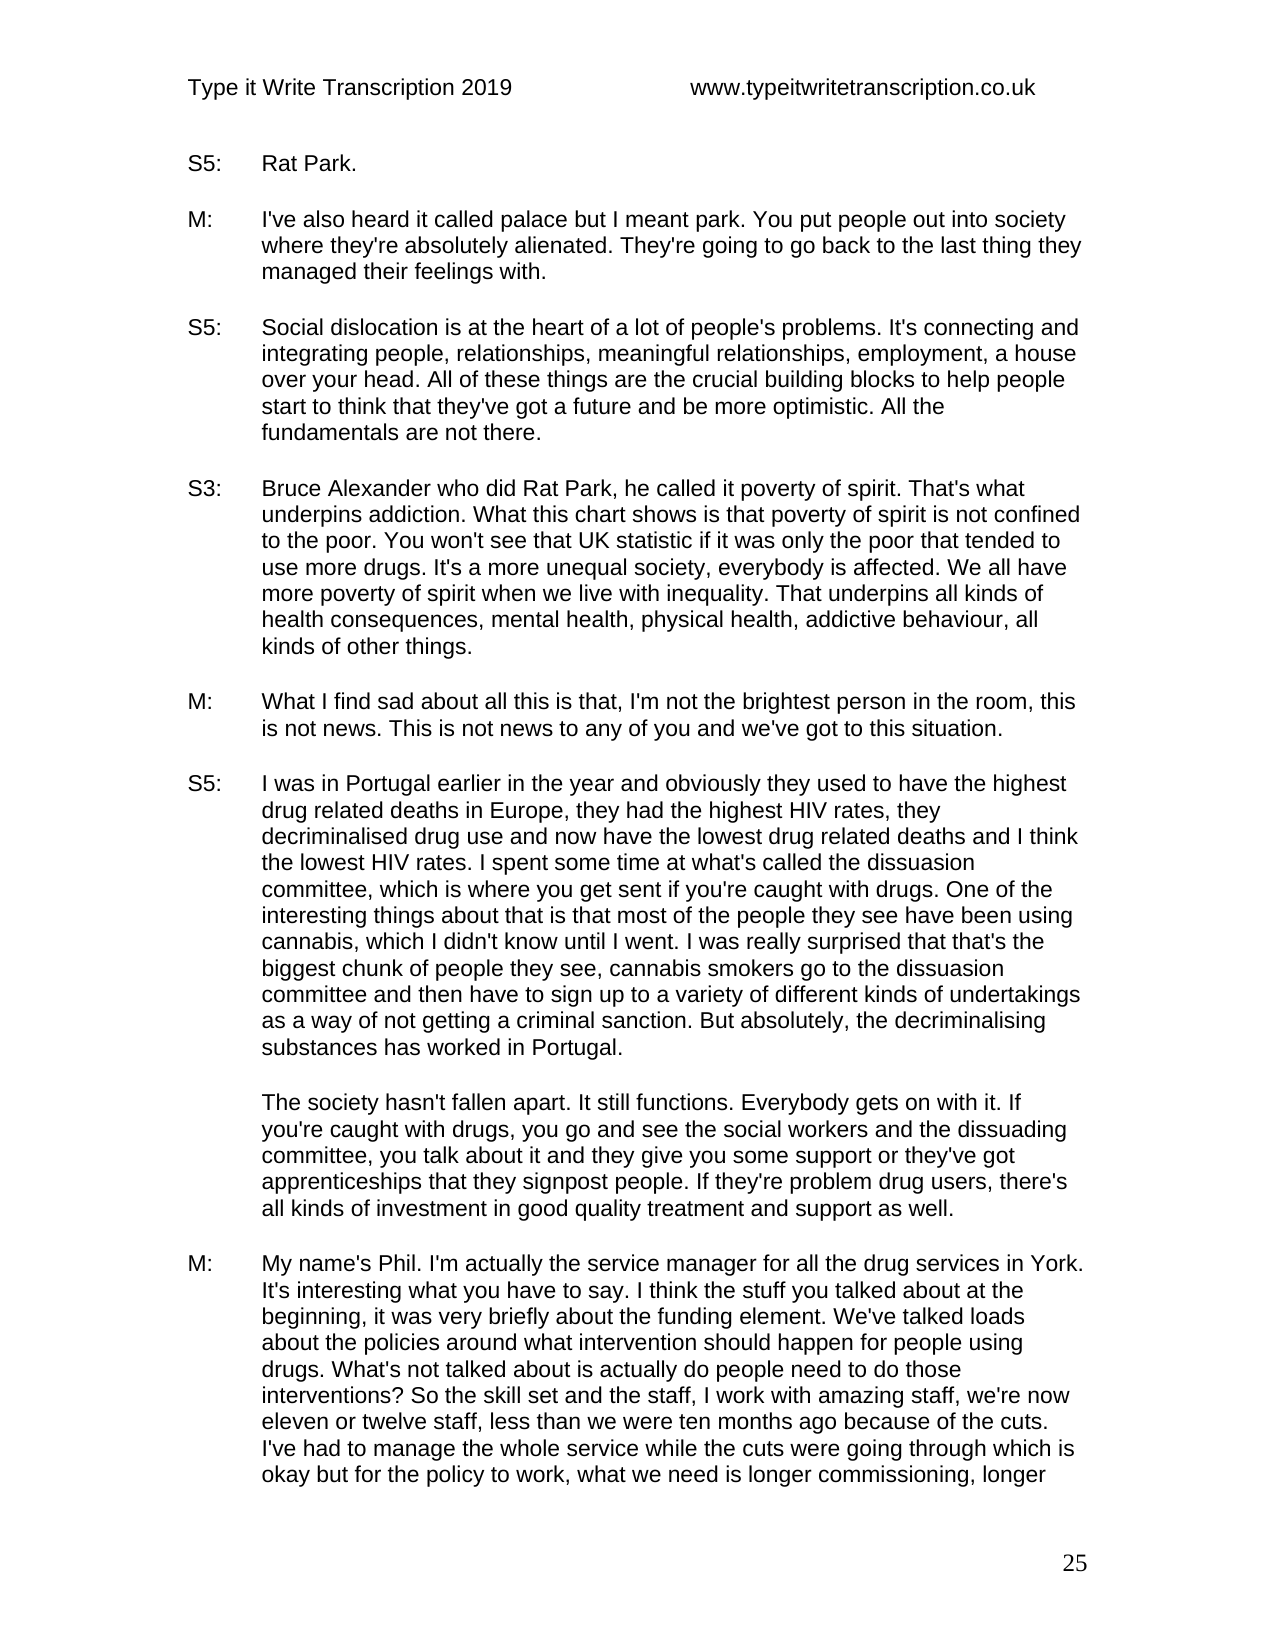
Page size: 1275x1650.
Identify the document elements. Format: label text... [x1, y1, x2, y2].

text S5: Social dislocation is at the heart of a lot of people's problems. It's connecting and integrating people, relationships, meaningful relationships, employment, a house over your head. All of these things are the crucial building blocks to help people start to think that they've got a future and be more optimistic. All the fundamentals are not there. [187, 314, 1087, 446]
text M: What I find sad about all this is that, I'm not the brightest person in the room, this is not news. This is not news to any of you and we've got to this situation. [187, 688, 1087, 741]
text S5: Rat Park. [187, 150, 1087, 176]
text The society hasn't fallen apart. It still functions. Everybody gets on with it. If you're caught with drugs, you go and see the social workers and the dissuading committee, you talk about it and they give you some support or they've got apprenticeships that they signpost people. If they're problem drug users, there's all kinds of investment in good quality treatment and support as well. [187, 1089, 1087, 1221]
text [187, 1250, 1087, 1487]
text S3: Bruce Alexander who did Rat Park, he called it poverty of spirit. That's what underpins addiction. What this chart shows is that poverty of spirit is not confined to the poor. You won't see that UK statistic if it was only the poor that tended to use more drugs. It's a more unequal society, everybody is affected. We all have more poverty of spirit when we live with inequality. That underpins all kinds of health consequences, mental health, physical health, addictive behaviour, all kinds of other things. [187, 475, 1087, 659]
text S5: I was in Portugal earlier in the year and obviously they used to have the highest drug related deaths in Europe, they had the highest HIV rates, they decriminalised drug use and now have the lowest drug related deaths and I think the lowest HIV rates. I spent some time at what's called the dissuasion committee, which is where you get sent if you're caught with drugs. One of the interesting things about that is that most of the people they see have been using cannabis, which I didn't know until I went. I was really surprised that that's the biggest chunk of people they see, cannabis smokers go to the dissuasion committee and then have to sign up to a variety of different kinds of undertakings as a way of not getting a criminal sanction. But absolutely, the decriminalising substances has worked in Portugal. [187, 770, 1087, 1060]
text M: I've also heard it called palace but I meant park. You put people out into society where they're absolutely alienated. They're going to go back to the last thing they managed their feelings with. [187, 206, 1087, 284]
